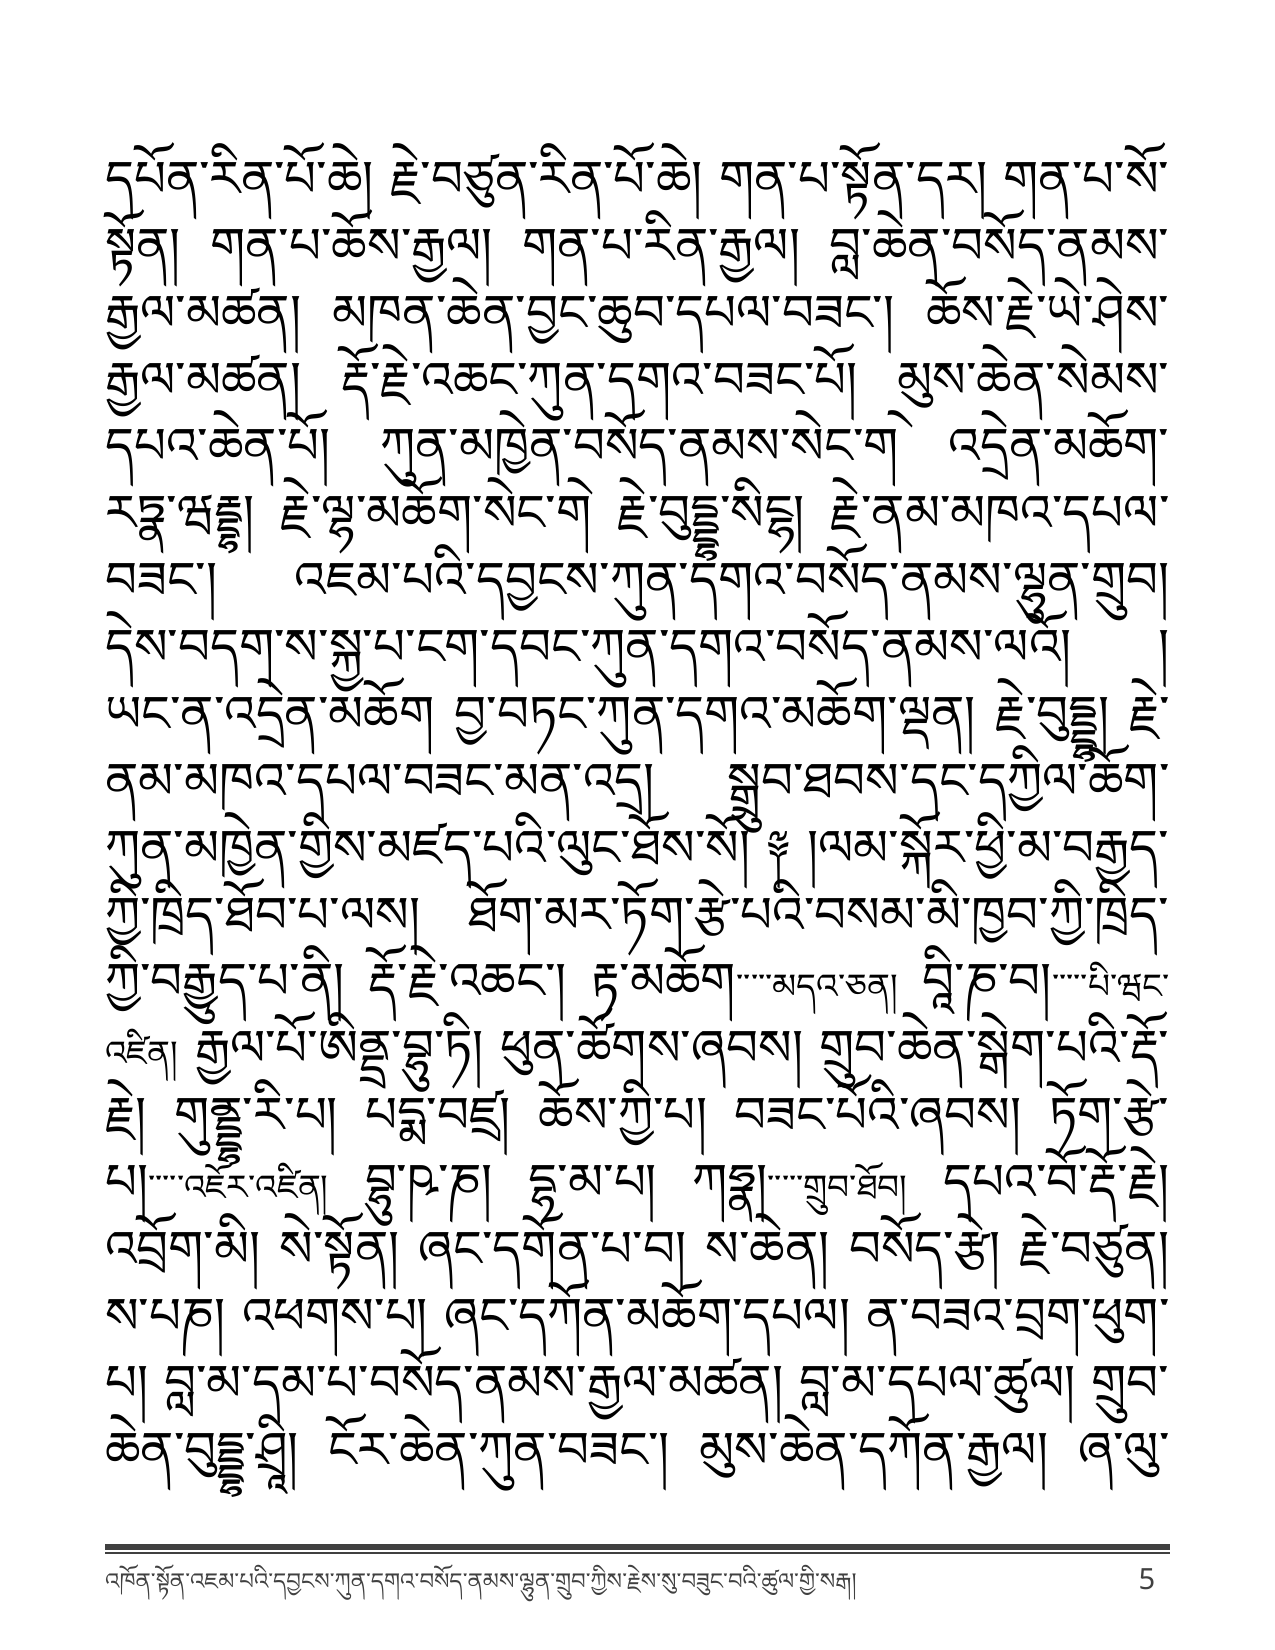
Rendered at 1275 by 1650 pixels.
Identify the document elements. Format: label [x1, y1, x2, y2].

text [105, 150, 1170, 1479]
